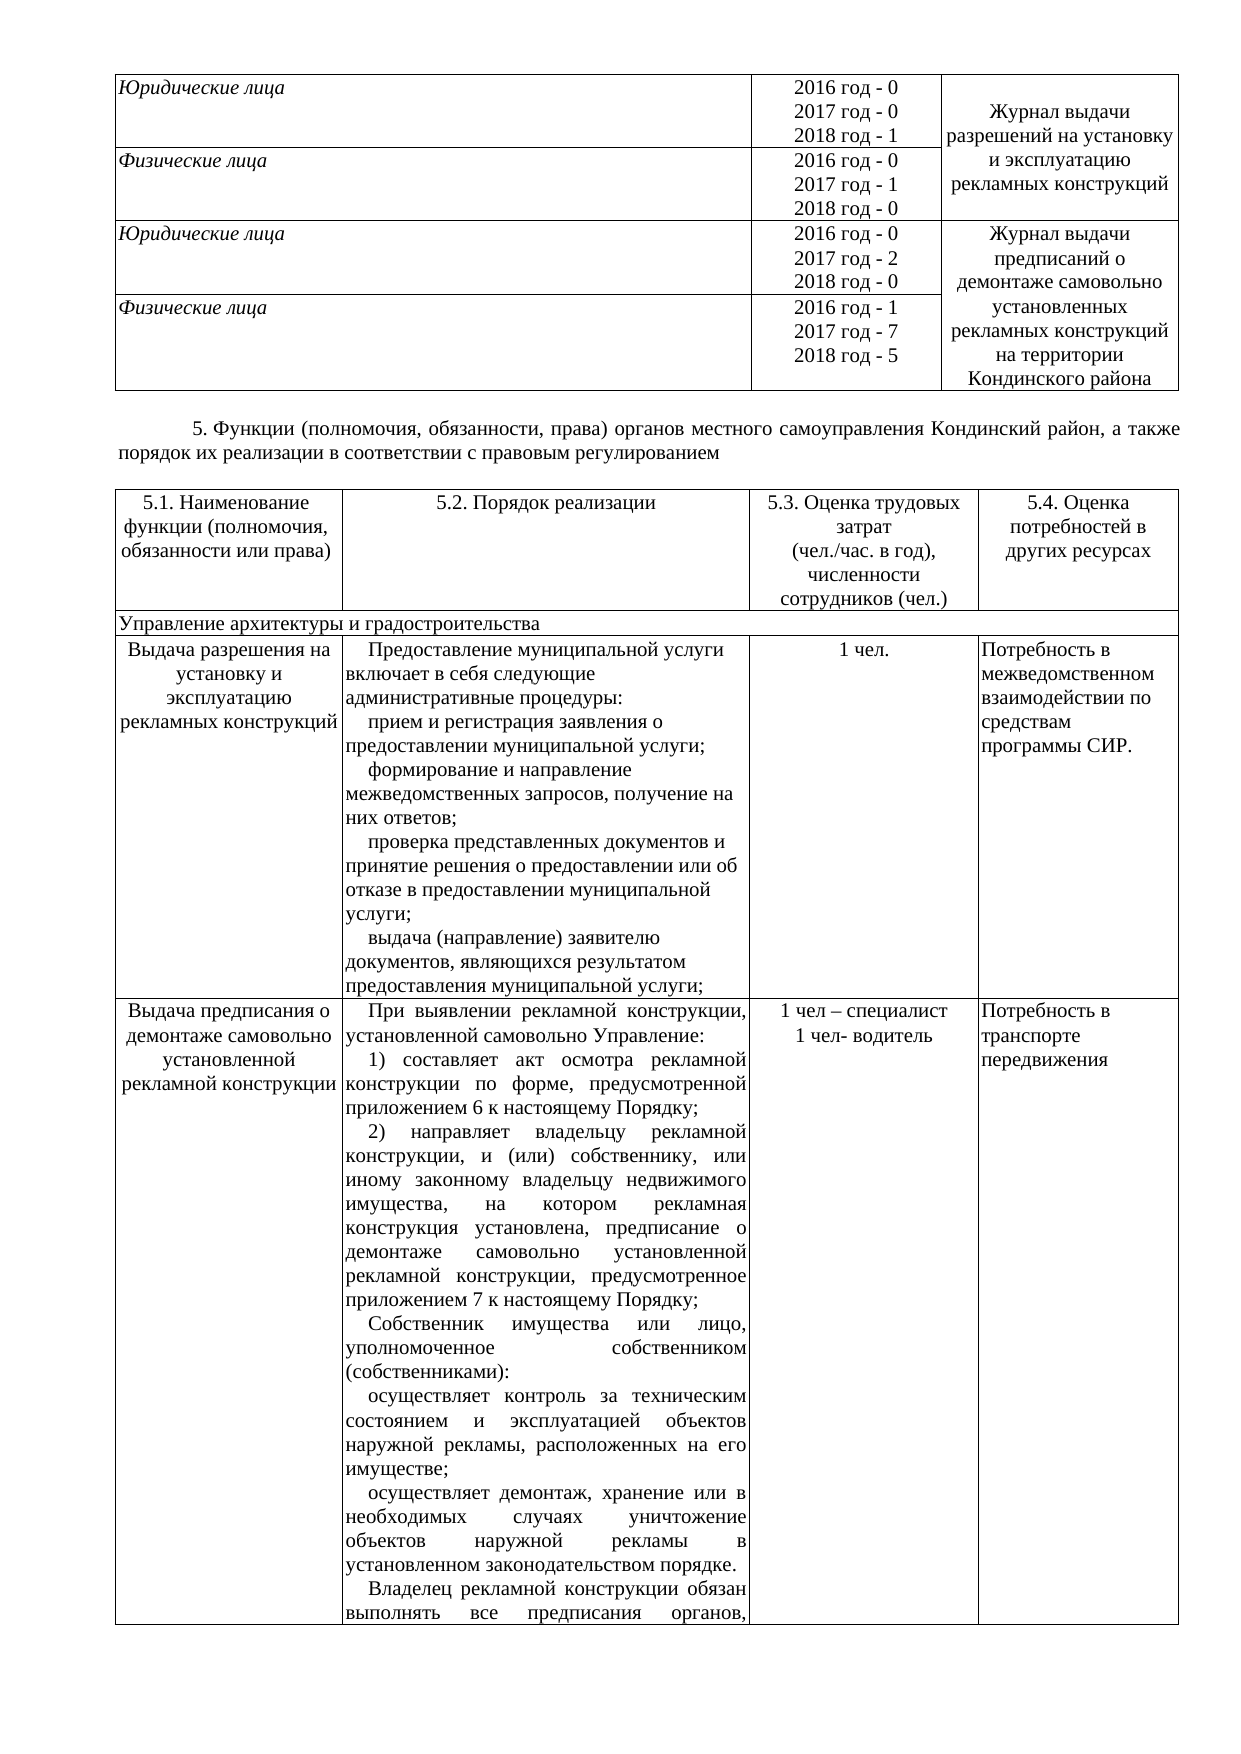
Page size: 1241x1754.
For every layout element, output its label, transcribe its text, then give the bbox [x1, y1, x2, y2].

table_cell 2016 год - 0 2017 год - 1 2018 год - 0 [752, 148, 941, 220]
table_header 5.1. Наименование функции (полномочия, обязанности или права) [116, 490, 342, 610]
text 5. Функции (полномочия, обязанности, права) органов местного самоуправления Кондинский район, а также порядок их реализации в соответствии с правовым регулированием [118, 416, 1181, 464]
table_cell Журнал выдачи предписаний о демонтаже самовольно установленных рекламных конструкций на территории Кондинского района [942, 221, 1178, 390]
table_cell Физические лица [116, 148, 751, 220]
table_cell Юридические лица [116, 75, 751, 147]
table_header 5.3. Оценка трудовых затрат (чел./час. в год), численности сотрудников (чел.) [750, 490, 978, 610]
table_cell Физические лица [116, 295, 751, 390]
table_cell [979, 999, 1178, 1624]
table_cell Потребность в межведомственном взаимодействии по средствам программы СИР. [979, 636, 1178, 997]
table_cell Предоставление муниципальной услуги включает в себя следующие административные процедуры: прием и регистрация заявления о предоставлении муниципальной услуги; формирование и направление межведомственных запросов, получение на них ответов; проверка представленных документов и принятие решения о предоставлении или об отказе в предоставлении муниципальной услуги; выдача (направление) заявителю документов, являющихся результатом предоставления муниципальной услуги; [343, 636, 749, 997]
table_cell 2016 год - 0 2017 год - 0 2018 год - 1 [752, 75, 941, 147]
table_header 5.2. Порядок реализации [343, 490, 749, 610]
table_cell 1 чел. [750, 636, 978, 997]
table_cell Юридические лица [116, 221, 751, 293]
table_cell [343, 999, 749, 1624]
table_cell Журнал выдачи разрешений на установку и эксплуатацию рекламных конструкций [942, 75, 1178, 220]
table_cell Выдача разрешения на установку и эксплуатацию рекламных конструкций [116, 636, 342, 997]
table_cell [116, 999, 342, 1624]
table_cell Управление архитектуры и градостроительства [116, 611, 1178, 635]
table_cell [750, 999, 978, 1624]
table_header 5.4. Оценка потребностей в других ресурсах [979, 490, 1178, 610]
table_cell 2016 год - 1 2017 год - 7 2018 год - 5 [752, 295, 941, 390]
table_cell 2016 год - 0 2017 год - 2 2018 год - 0 [752, 221, 941, 293]
